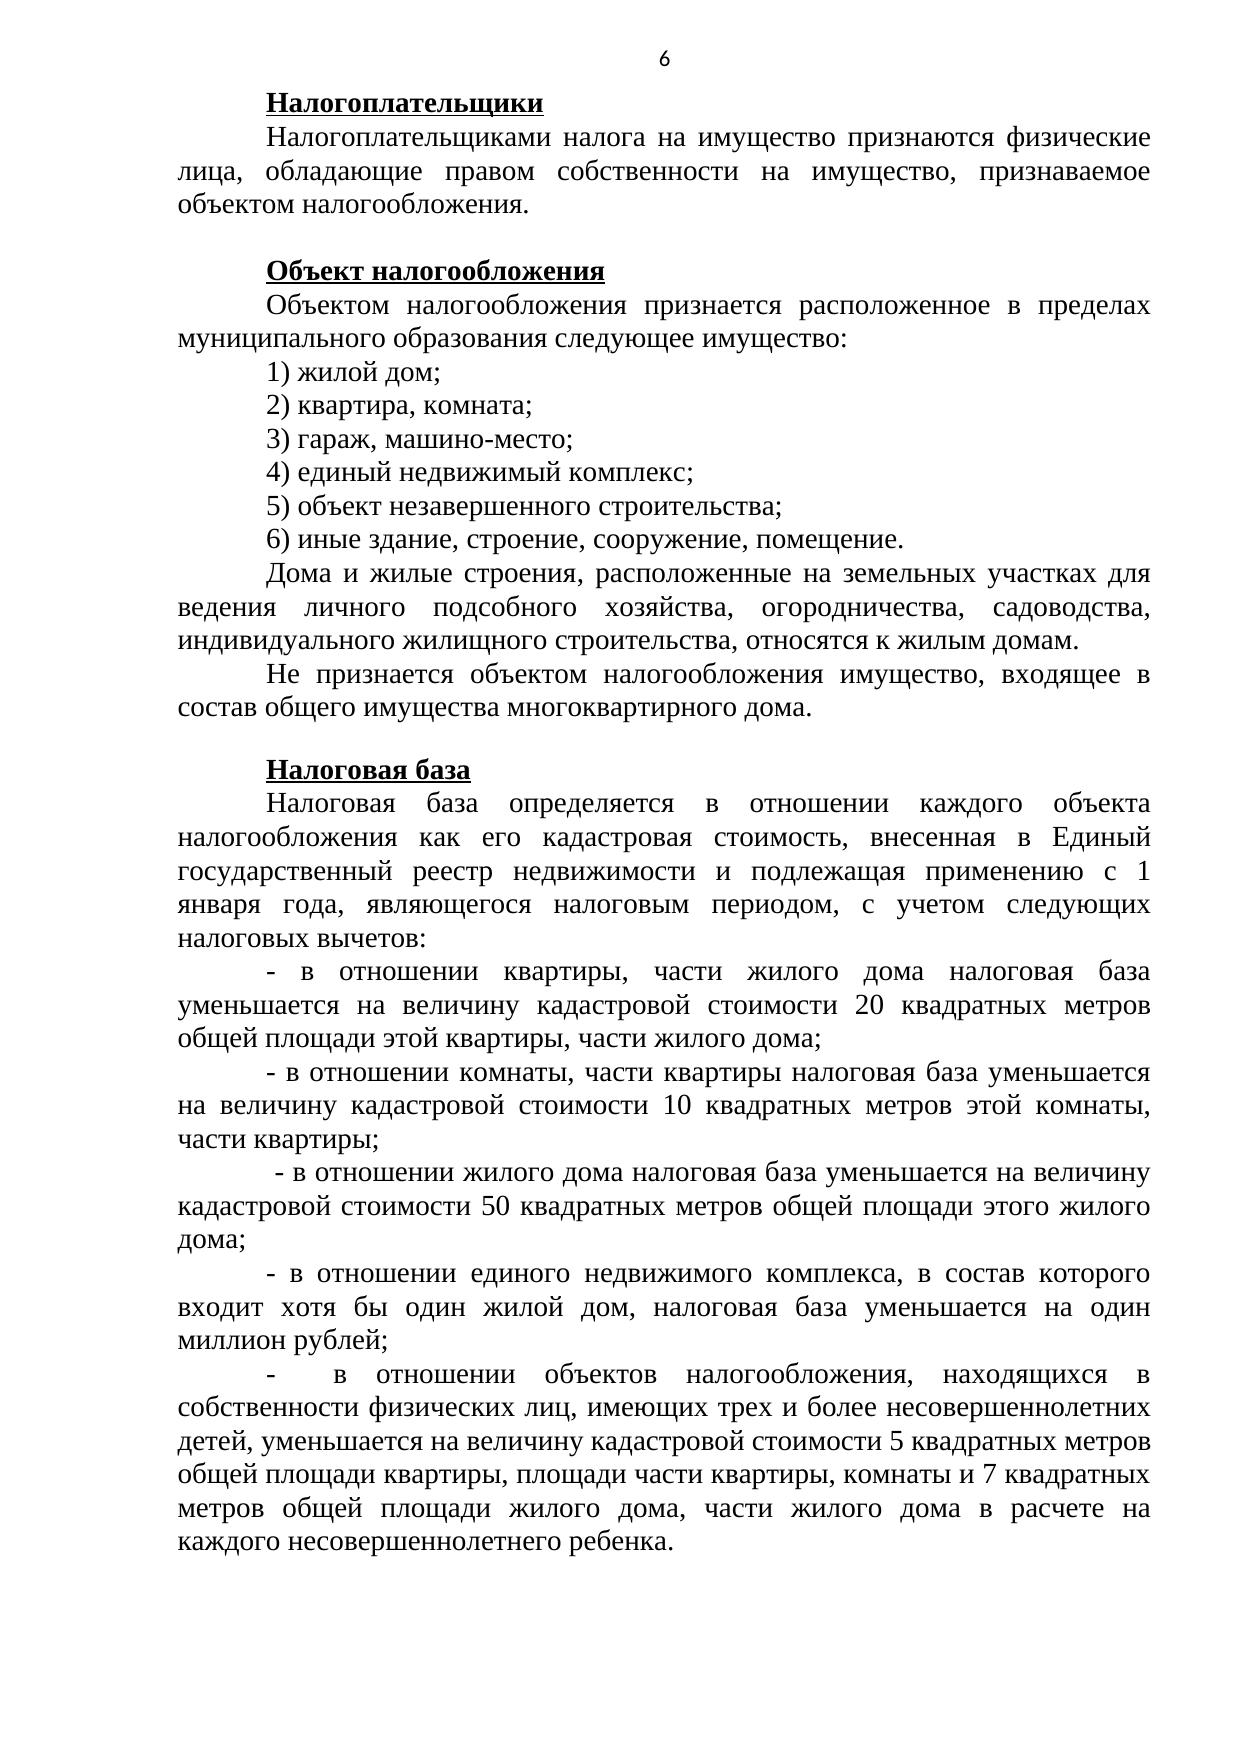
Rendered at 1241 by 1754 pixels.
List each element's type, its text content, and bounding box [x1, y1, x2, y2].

text Объектом налогообложения признается расположенное в пределах муниципального образования следующее имущество: [177, 287, 1152, 354]
text Налоговая база [177, 752, 1152, 786]
text - в отношении объектов налогообложения, находящихся в собственности физических лиц, имеющих трех и более несовершеннолетних детей, уменьшается на величину кадастровой стоимости 5 квадратных метров общей площади квартиры, площади части квартиры, комнаты и 7 квадратных метров общей площади жилого дома, части жилого дома в расчете на каждого несовершеннолетнего ребенка. [177, 1356, 1152, 1557]
text Объект налогообложения [177, 253, 1152, 287]
text Налогоплательщики [177, 86, 1152, 119]
text 2) квартира, комната; [177, 387, 1152, 421]
text Налогоплательщиками налога на имущество признаются физические лица, обладающие правом собственности на имущество, признаваемое объектом налогообложения. [177, 119, 1152, 220]
text 6) иные здание, строение, сооружение, помещение. [177, 522, 1152, 555]
text 1) жилой дом; [177, 354, 1152, 387]
text Дома и жилые строения, расположенные на земельных участках для ведения личного подсобного хозяйства, огородничества, садоводства, индивидуального жилищного строительства, относятся к жилым домам. [177, 555, 1152, 656]
text Не признается объектом налогообложения имущество, входящее в состав общего имущества многоквартирного дома. [177, 656, 1152, 723]
text Налоговая база определяется в отношении каждого объекта налогообложения как его кадастровая стоимость, внесенная в Единый государственный реестр недвижимости и подлежащая применению с 1 января года, являющегося налоговым периодом, с учетом следующих налоговых вычетов: [177, 786, 1152, 953]
text - в отношении жилого дома налоговая база уменьшается на величину кадастровой стоимости 50 квадратных метров общей площади этого жилого дома; [177, 1154, 1152, 1255]
text - в отношении комнаты, части квартиры налоговая база уменьшается на величину кадастровой стоимости 10 квадратных метров этой комнаты, части квартиры; [177, 1054, 1152, 1154]
text - в отношении квартиры, части жилого дома налоговая база уменьшается на величину кадастровой стоимости 20 квадратных метров общей площади этой квартиры, части жилого дома; [177, 953, 1152, 1054]
text - в отношении единого недвижимого комплекса, в состав которого входит хотя бы один жилой дом, налоговая база уменьшается на один миллион рублей; [177, 1255, 1152, 1356]
text 3) гараж, машино-место; [177, 421, 1152, 454]
text 5) объект незавершенного строительства; [177, 488, 1152, 522]
text 4) единый недвижимый комплекс; [177, 454, 1152, 488]
